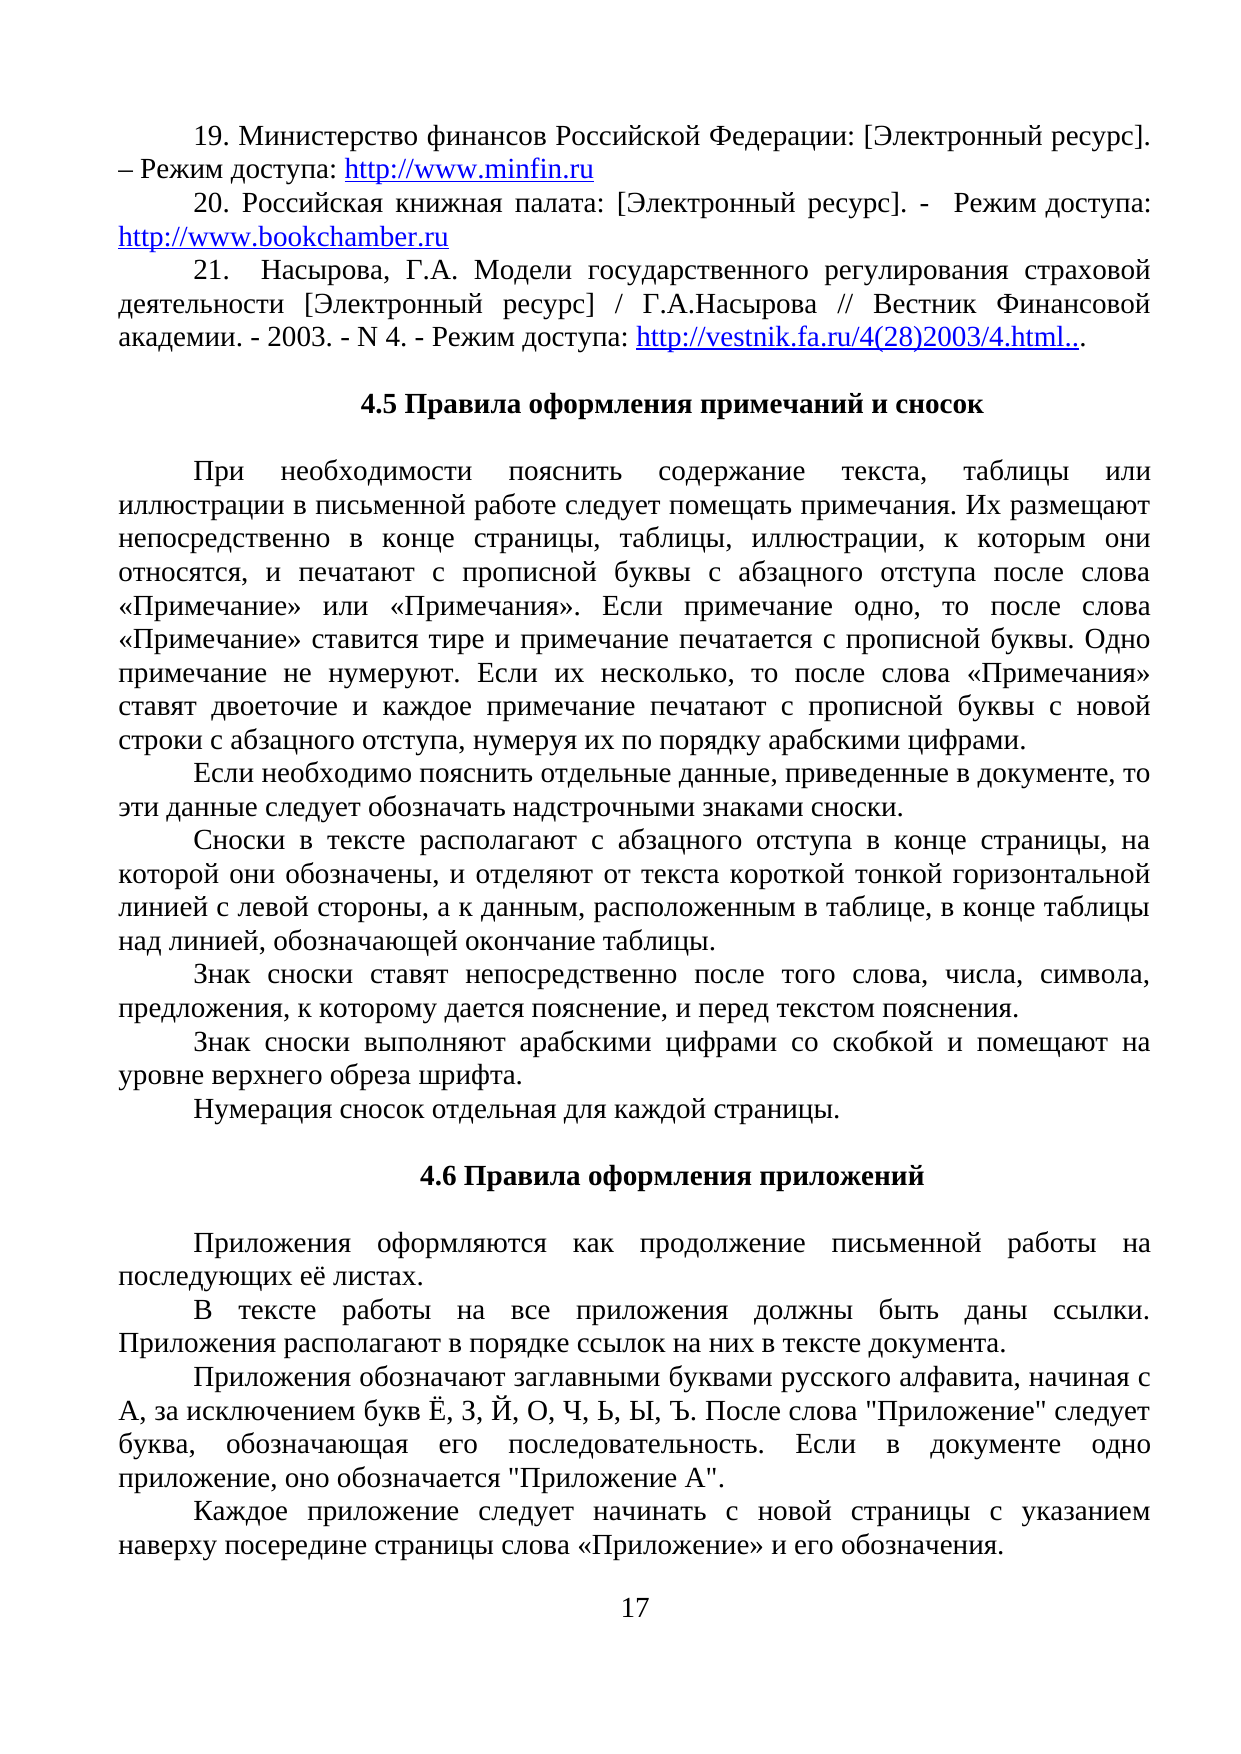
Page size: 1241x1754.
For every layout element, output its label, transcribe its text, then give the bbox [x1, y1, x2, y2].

list Каждое приложение следует начинать с новой страницы с указанием наверху посередине страницы слова «Приложение» и его обозначения. [118, 1493, 1152, 1560]
list Нумерация сносок отдельная для каждой страницы. [118, 1091, 1152, 1124]
list Приложения оформляются как продолжение письменной работы на последующих её листах. [118, 1225, 1152, 1292]
list Знак сноски выполняют арабскими цифрами со скобкой и помещают на уровне верхнего обреза шрифта. [118, 1024, 1152, 1091]
list 20. Российская книжная палата: [Электронный ресурс]. - Режим доступа: http://www.bookchamber.ru [118, 185, 1152, 252]
list При необходимости пояснить содержание текста, таблицы или иллюстрации в письменной работе следует помещать примечания. Их размещают непосредственно в конце страницы, таблицы, иллюстрации, к которым они относятся, и печатают с прописной буквы с абзацного отступа после слова «Примечание» или «Примечания». Если примечание одно, то после слова «Примечание» ставится тире и примечание печатается с прописной буквы. Одно примечание не нумеруют. Если их несколько, то после слова «Примечания» ставят двоеточие и каждое примечание печатают с прописной буквы с новой строки с абзацного отступа, нумеруя их по порядку арабскими цифрами. [118, 453, 1152, 755]
list В тексте работы на все приложения должны быть даны ссылки. Приложения располагают в порядке ссылок на них в тексте документа. [118, 1292, 1152, 1359]
list Сноски в тексте располагают с абзацного отступа в конце страницы, на которой они обозначены, и отделяют от текста короткой тонкой горизонтальной линией с левой стороны, а к данным, расположенным в таблице, в конце таблицы над линией, обозначающей окончание таблицы. [118, 822, 1152, 957]
list Приложения обозначают заглавными буквами русского алфавита, начиная с А, за исключением букв Ё, З, Й, О, Ч, Ь, Ы, Ъ. После слова "Приложение" следует буква, обозначающая его последовательность. Если в документе одно приложение, оно обозначается "Приложение А". [118, 1359, 1152, 1493]
list 21. Насырова, Г.А. Модели государственного регулирования страховой деятельности [Электронный ресурс] / Г.А.Насырова // Вестник Финансовой академии. - 2003. - N 4. - Режим доступа: http://vestnik.fa.ru/4(28)2003/4.html... [118, 252, 1152, 353]
list Знак сноски ставят непосредственно после того слова, числа, символа, предложения, к которому дается пояснение, и перед текстом пояснения. [118, 957, 1152, 1024]
list 19. Министерство финансов Российской Федерации: [Электронный ресурс]. – Режим доступа: http://www.minfin.ru [118, 118, 1152, 185]
list 4.6 Правила оформления приложений [118, 1158, 1152, 1191]
list 4.5 Правила оформления примечаний и сносок [118, 386, 1152, 420]
list Если необходимо пояснить отдельные данные, приведенные в документе, то эти данные следует обозначать надстрочными знаками сноски. [118, 755, 1152, 822]
